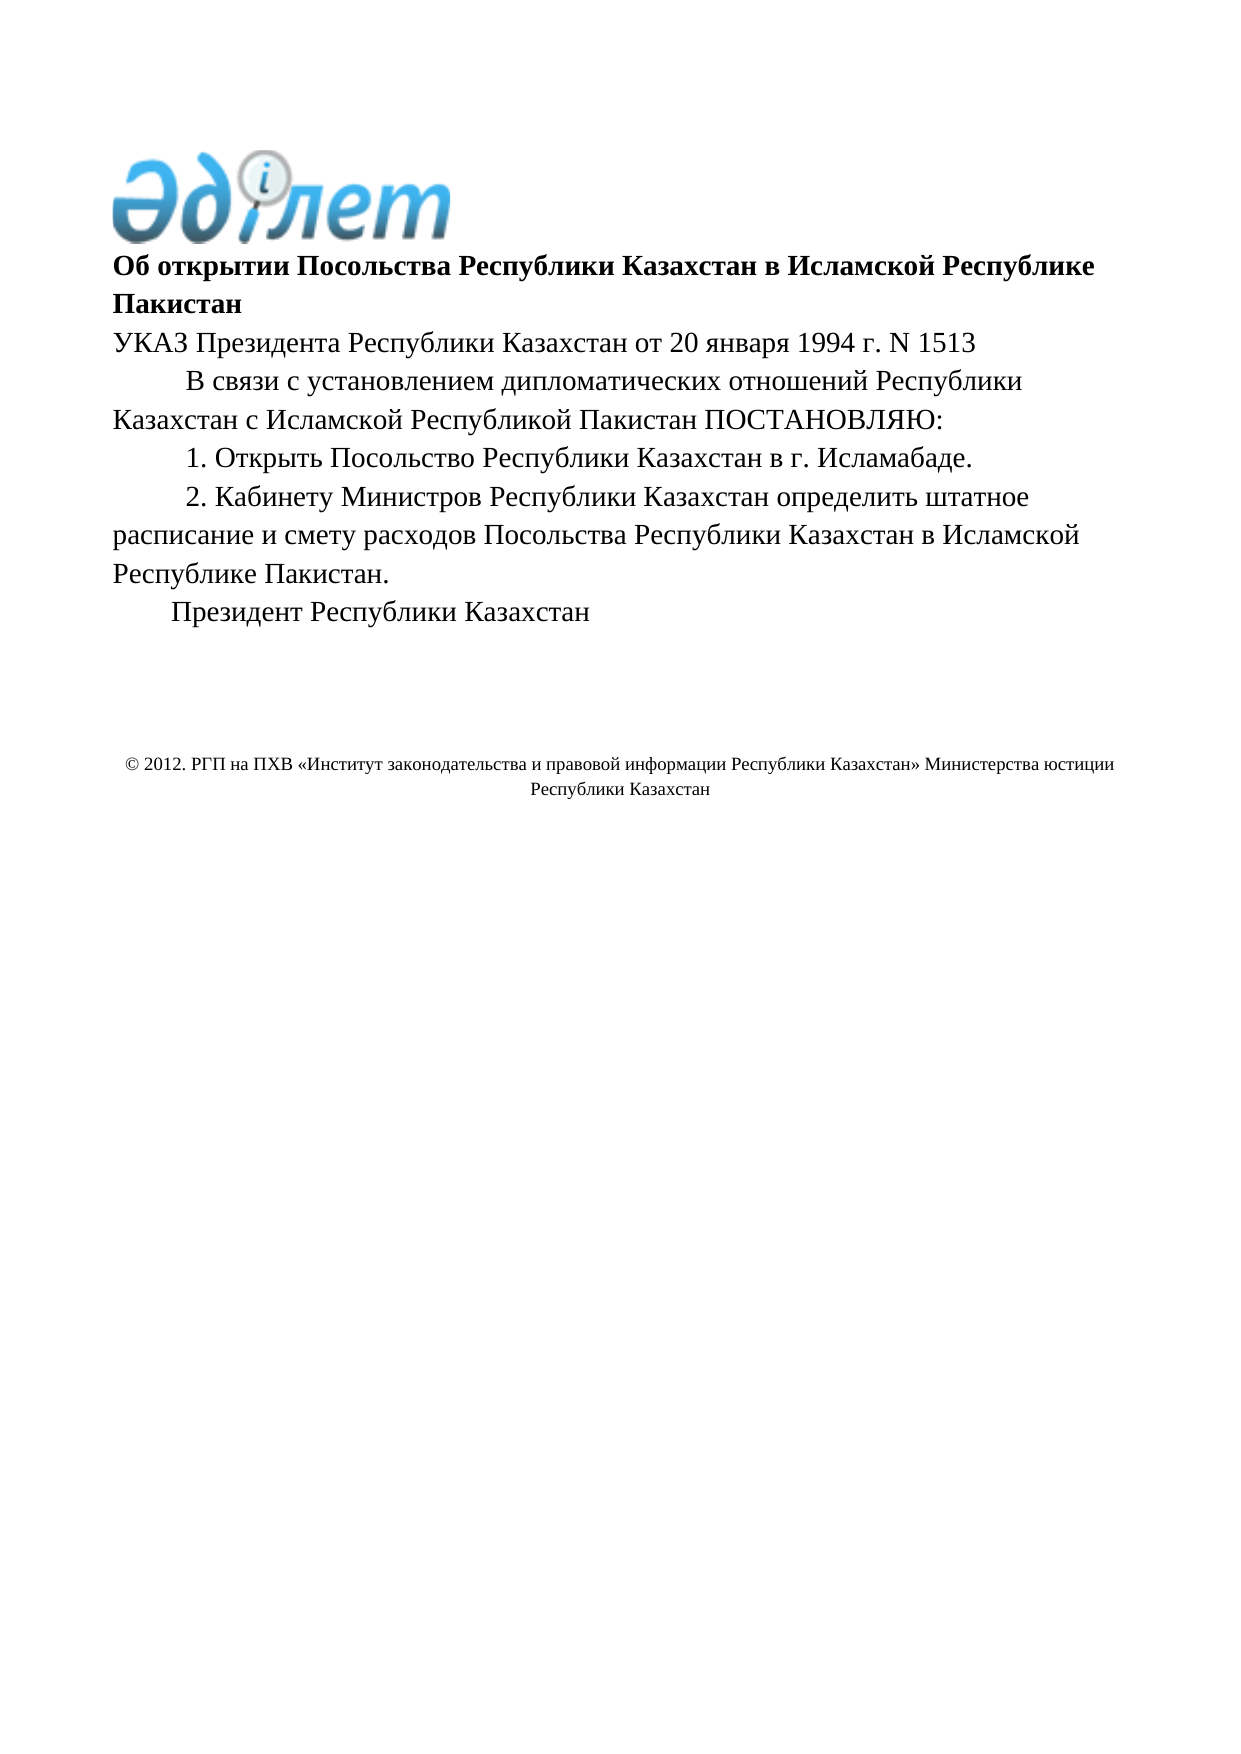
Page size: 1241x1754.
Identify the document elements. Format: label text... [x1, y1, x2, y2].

text В связи с установлением дипломатических отношений Республики Казахстан с Исламской Республикой Пакистан ПОСТАНОВЛЯЮ: 1. Открыть Посольство Республики Казахстан в г. Исламабаде. 2. Кабинету Министров Республики Казахстан определить штатное расписание и смету расходов Посольства Республики Казахстан в Исламской Республике Пакистан. Президент Республики Казахстан [112, 363, 1128, 658]
text Об откpытии Посольства Республики Казахстан в Исламской Республике Пакистан [112, 248, 1128, 320]
text © 2012. РГП на ПХВ «Институт законодательства и правовой информации Республики Казахстан» Министерства юстиции Республики Казахстан [112, 753, 1128, 799]
text УКАЗ Пpезидента Республики Казахстан от 20 янваpя 1994 г. N 1513 [112, 325, 1128, 358]
picture [112, 150, 451, 244]
